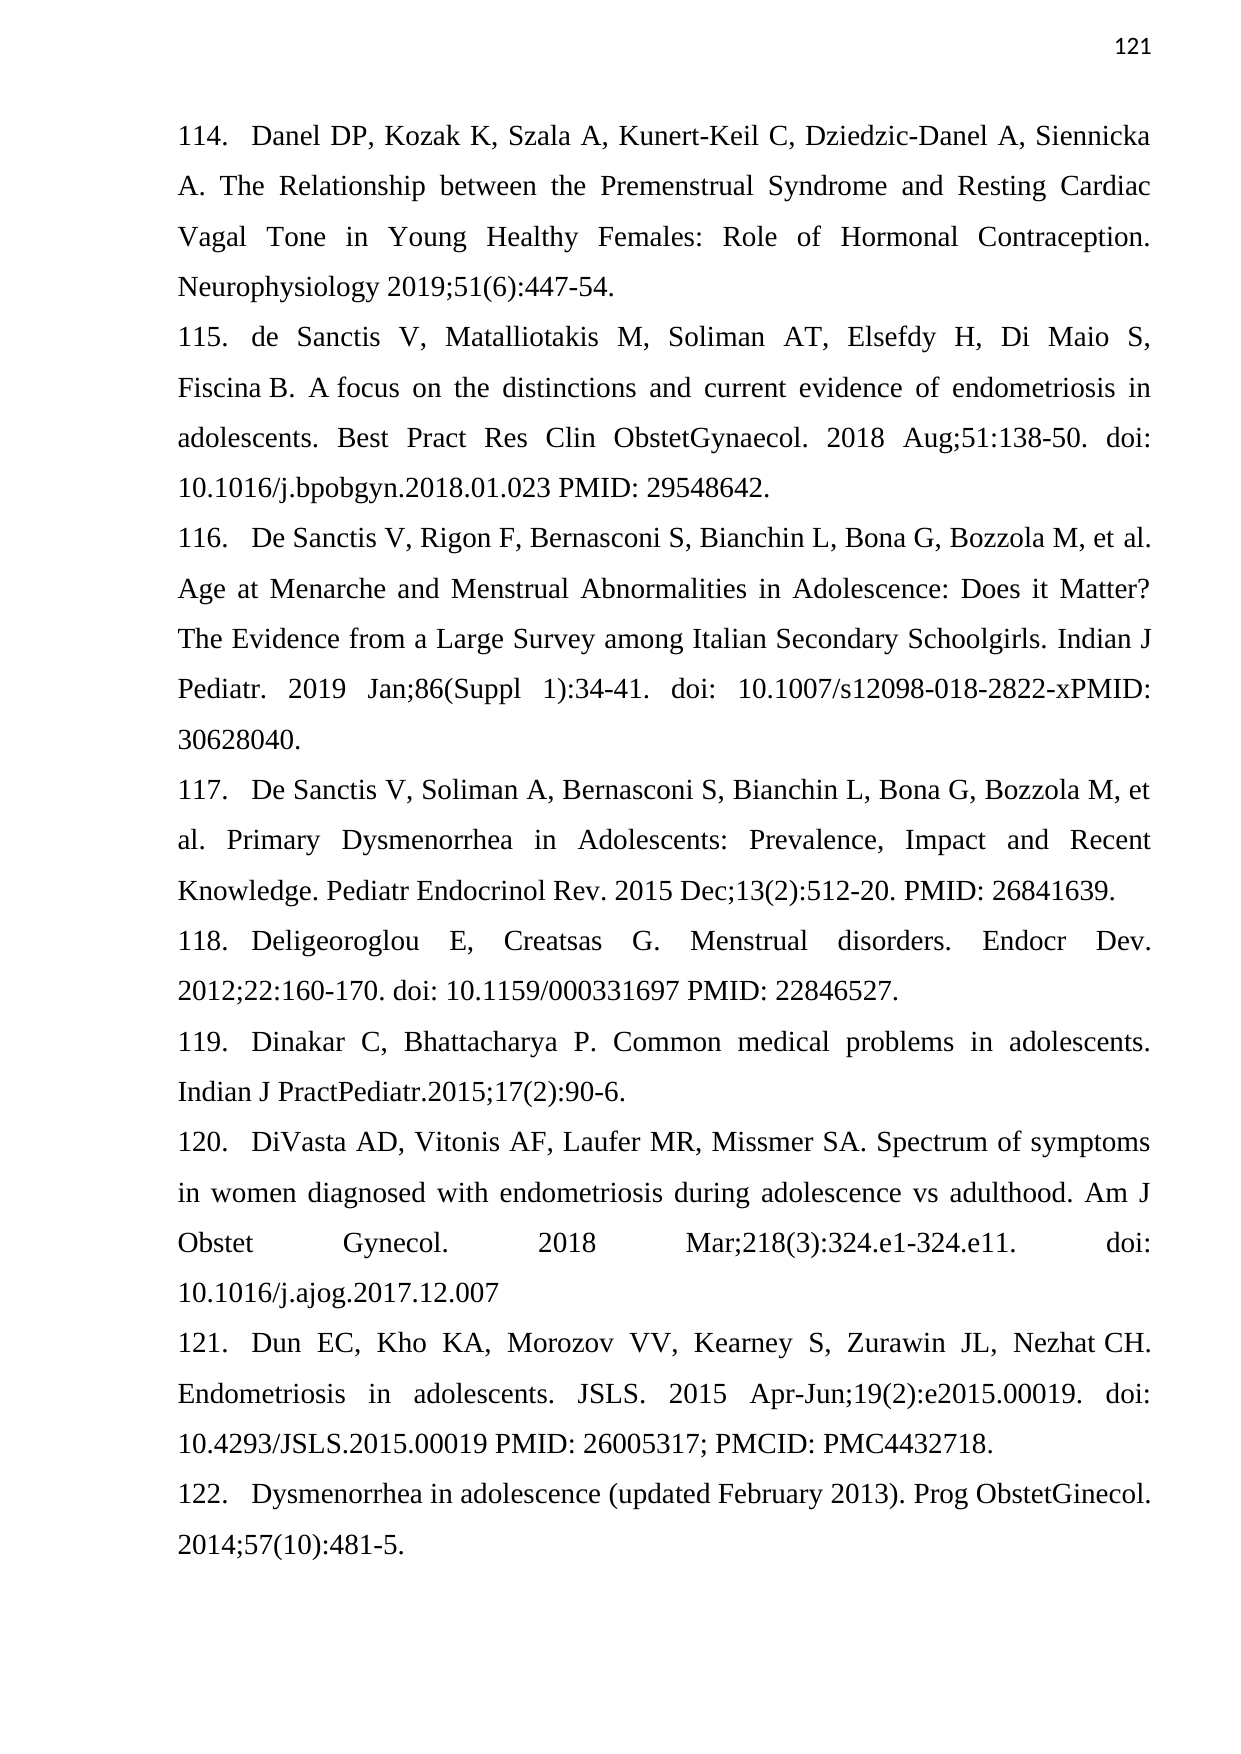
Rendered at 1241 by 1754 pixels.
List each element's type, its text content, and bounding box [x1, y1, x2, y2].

list Dinakar C, Bhattacharya P. Common medical problems in adolescents. Indian J PractPediatr.2015;17(2):90-6. [177, 1024, 1152, 1108]
list de Sanctis V, Matalliotakis M, Soliman AT, Elsefdy H, Di Maio S, Fiscina B. A focus on the distinctions and current evidence of endometriosis in adolescents. Best Pract Res Clin ObstetGynaecol. 2018 Aug;51:138-50. doi: 10.1016/j.bpobgyn.2018.01.023 PMID: 29548642. [177, 319, 1152, 504]
list Dysmenorrhea in adolescence (updated February 2013). Prog ObstetGinecol. 2014;57(10):481-5. [177, 1477, 1152, 1560]
list De Sanctis V, Rigon F, Bernasconi S, Bianchin L, Bona G, Bozzola M, et al. Age at Menarche and Menstrual Abnormalities in Adolescence: Does it Matter? The Evidence from a Large Survey among Italian Secondary Schoolgirls. Indian J Pediatr. 2019 Jan;86(Suppl 1):34-41. doi: 10.1007/s12098-018-2822-xPMID: 30628040. [177, 521, 1152, 755]
list DiVasta AD, Vitonis AF, Laufer MR, Missmer SA. Spectrum of symptoms in women diagnosed with endometriosis during adolescence vs adulthood. Am J Obstet Gynecol. 2018 Mar;218(3):324.e1-324.e11. doi: 10.1016/j.ajog.2017.12.007 [177, 1124, 1152, 1309]
list Danel DP, Kozak K, Szala A, Kunert-Keil C, Dziedzic-Danel A, Siennicka A. The Relationship between the Premenstrual Syndrome and Resting Cardiac Vagal Tone in Young Healthy Females: Role of Hormonal Contraception. Neurophysiology 2019;51(6):447-54. [177, 118, 1152, 303]
list Deligeoroglou E, Creatsas G. Menstrual disorders. Endocr Dev. 2012;22:160-170. doi: 10.1159/000331697 PMID: 22846527. [177, 923, 1152, 1007]
list De Sanctis V, Soliman A, Bernasconi S, Bianchin L, Bona G, Bozzola M, et al. Primary Dysmenorrhea in Adolescents: Prevalence, Impact and Recent Knowledge. Pediatr Endocrinol Rev. 2015 Dec;13(2):512-20. PMID: 26841639. [177, 772, 1152, 906]
list Dun EC, Kho KA, Morozov VV, Kearney S, Zurawin JL, Nezhat CH. Endometriosis in adolescents. JSLS. 2015 Apr-Jun;19(2):e2015.00019. doi: 10.4293/JSLS.2015.00019 PMID: 26005317; PMCID: PMC4432718. [177, 1326, 1152, 1460]
